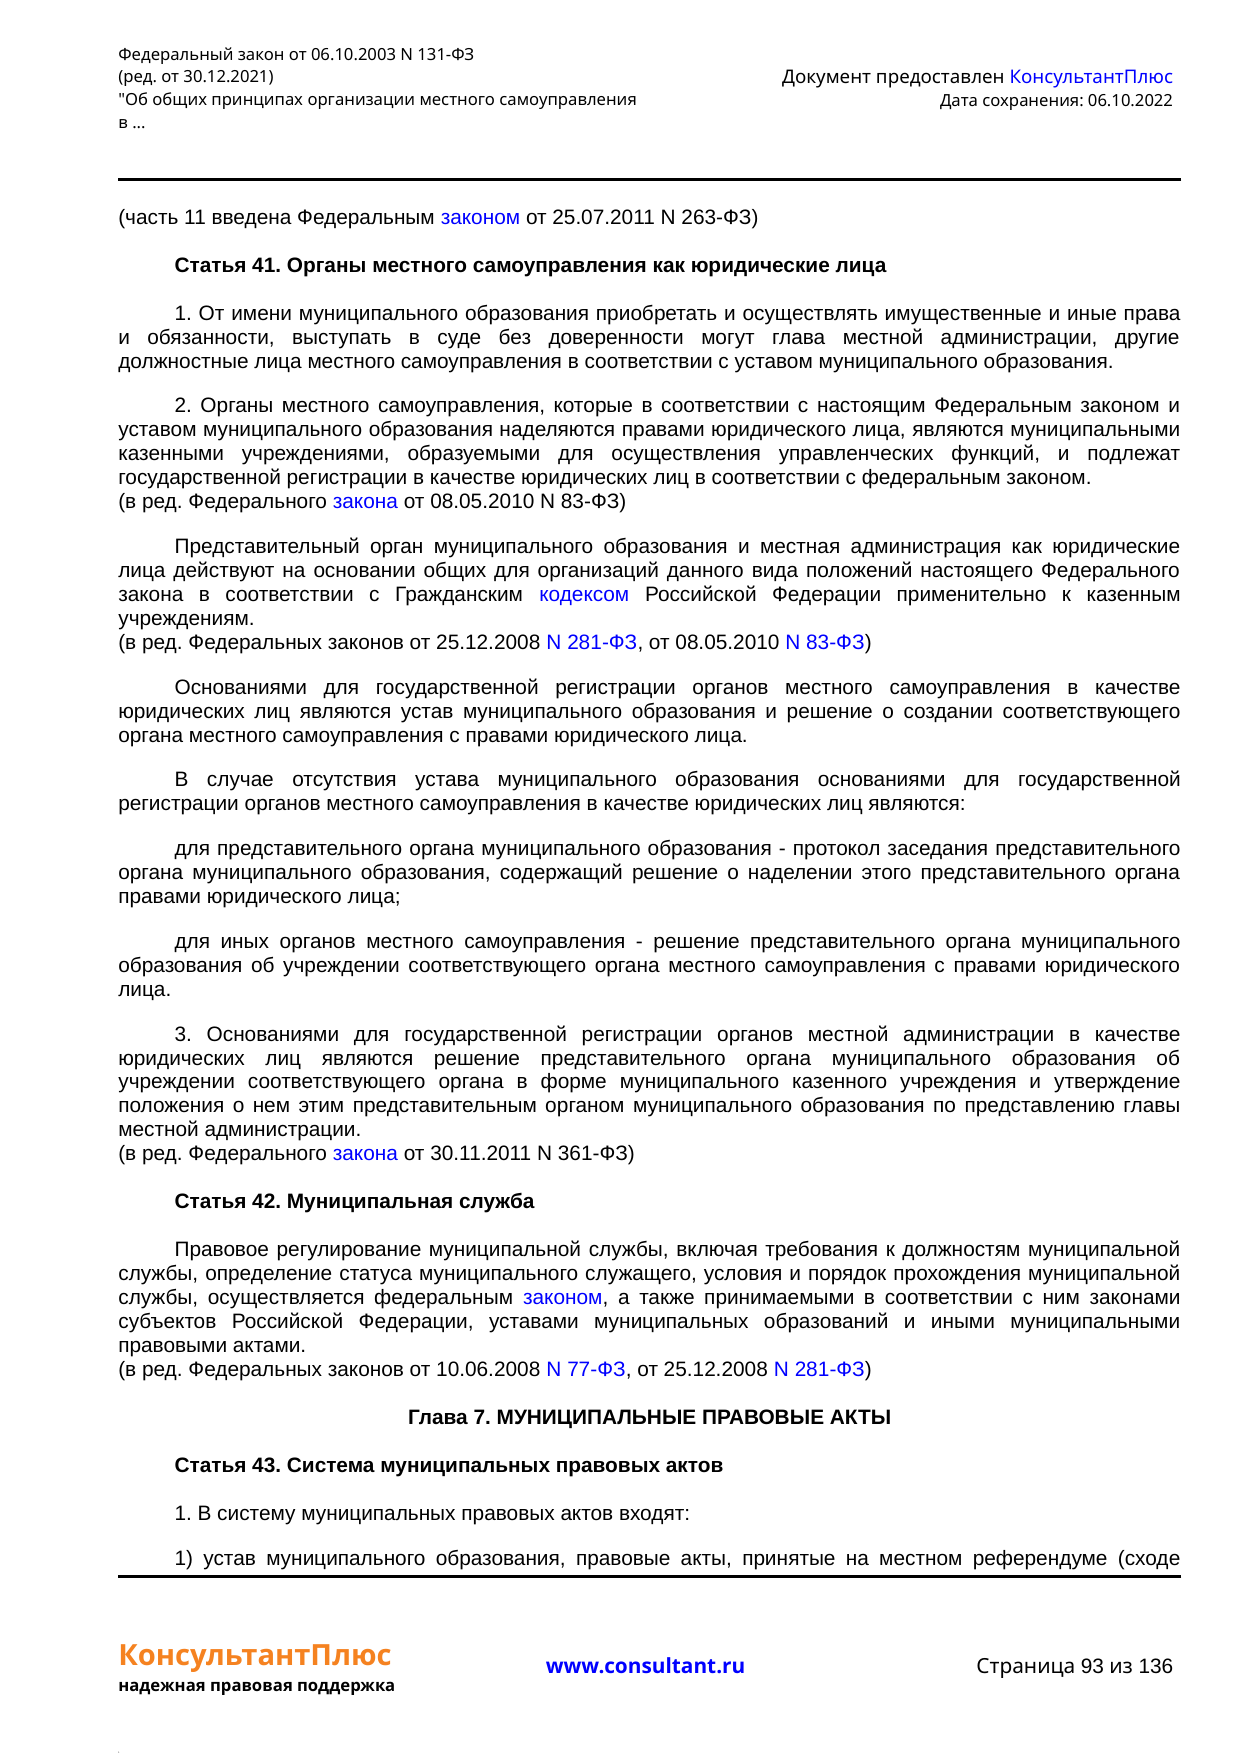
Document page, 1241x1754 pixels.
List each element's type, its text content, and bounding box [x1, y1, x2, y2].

text для представительного органа муниципального образования - протокол заседания представительного органа муниципального образования, содержащий решение о наделении этого представительного органа правами юридического лица; [118, 836, 1181, 908]
text для иных органов местного самоуправления - решение представительного органа муниципального образования об учреждении соответствующего органа местного самоуправления с правами юридического лица. [118, 929, 1181, 1001]
title Статья 41. Органы местного самоуправления как юридические лица [118, 253, 1181, 277]
text 1. В систему муниципальных правовых актов входят: [118, 1501, 1181, 1524]
text Представительный орган муниципального образования и местная администрация как юридические лица действуют на основании общих для организаций данного вида положений настоящего Федерального закона в соответствии с Гражданским кодексом Российской Федерации применительно к казенным учреждениям. [118, 534, 1181, 630]
text 3. Основаниями для государственной регистрации органов местной администрации в качестве юридических лиц являются решение представительного органа муниципального образования об учреждении соответствующего органа в форме муниципального казенного учреждения и утверждение положения о нем этим представительным органом муниципального образования по представлению главы местной администрации. [118, 1021, 1181, 1141]
text 2. Органы местного самоуправления, которые в соответствии с настоящим Федеральным законом и уставом муниципального образования наделяются правами юридического лица, являются муниципальными казенными учреждениями, образуемыми для осуществления управленческих функций, и подлежат государственной регистрации в качестве юридических лиц в соответствии с федеральным законом. [118, 393, 1181, 489]
text (в ред. Федерального закона от 08.05.2010 N 83-ФЗ) [118, 489, 1181, 513]
title Статья 43. Система муниципальных правовых актов [118, 1453, 1181, 1477]
text Основаниями для государственной регистрации органов местного самоуправления в качестве юридических лиц являются устав муниципального образования и решение о создании соответствующего органа местного самоуправления с правами юридического лица. [118, 674, 1181, 746]
text (часть 11 введена Федеральным законом от 25.07.2011 N 263-ФЗ) [118, 205, 1181, 229]
title Глава 7. МУНИЦИПАЛЬНЫЕ ПРАВОВЫЕ АКТЫ [118, 1405, 1181, 1429]
text 1. От имени муниципального образования приобретать и осуществлять имущественные и иные права и обязанности, выступать в суде без доверенности могут глава местной администрации, другие должностные лица местного самоуправления в соответствии с уставом муниципального образования. [118, 301, 1181, 372]
text (в ред. Федеральных законов от 25.12.2008 N 281-ФЗ, от 08.05.2010 N 83-ФЗ) [118, 630, 1181, 654]
text Правовое регулирование муниципальной службы, включая требования к должностям муниципальной службы, определение статуса муниципального служащего, условия и порядок прохождения муниципальной службы, осуществляется федеральным законом, а также принимаемыми в соответствии с ним законами субъектов Российской Федерации, уставами муниципальных образований и иными муниципальными правовыми актами. [118, 1237, 1181, 1357]
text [118, 1545, 1181, 1569]
text (в ред. Федерального закона от 30.11.2011 N 361-ФЗ) [118, 1141, 1181, 1165]
title Статья 42. Муниципальная служба [118, 1189, 1181, 1213]
text В случае отсутствия устава муниципального образования основаниями для государственной регистрации органов местного самоуправления в качестве юридических лиц являются: [118, 767, 1181, 815]
text (в ред. Федеральных законов от 10.06.2008 N 77-ФЗ, от 25.12.2008 N 281-ФЗ) [118, 1357, 1181, 1381]
